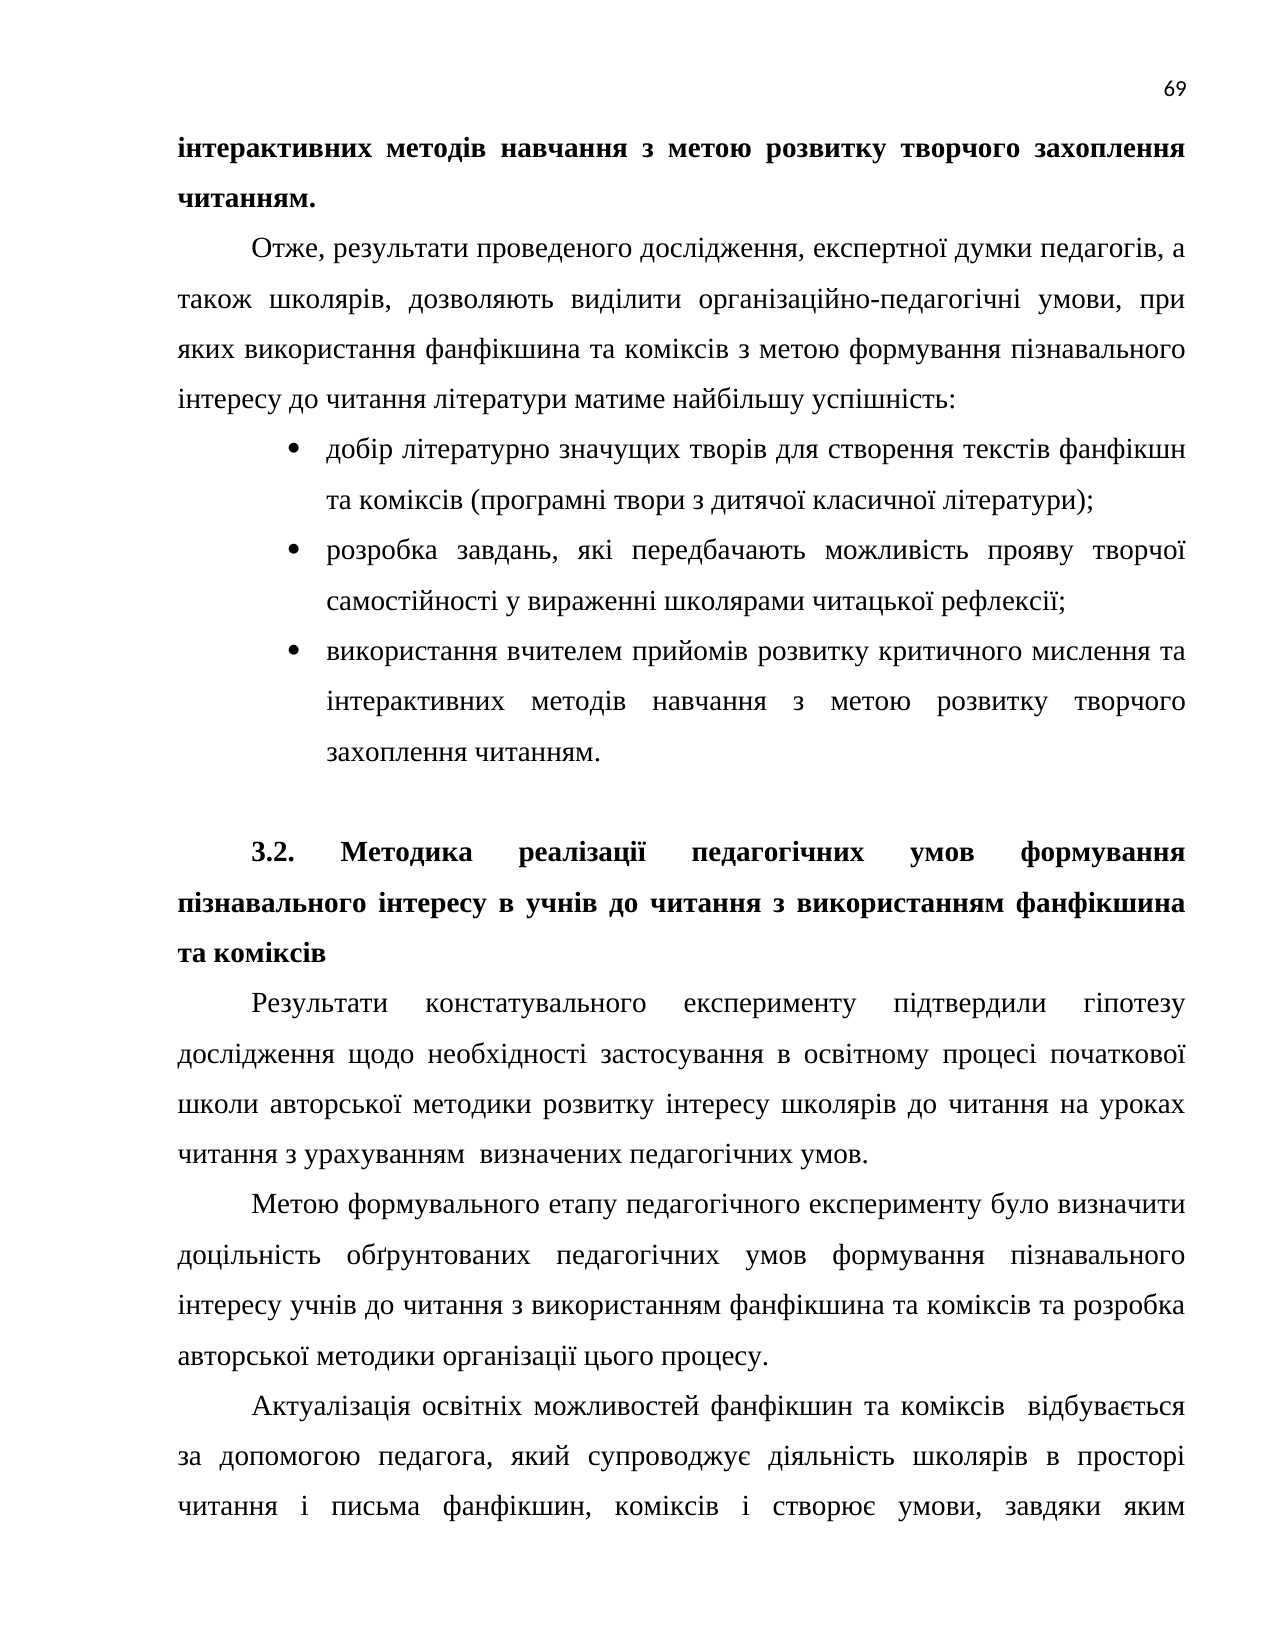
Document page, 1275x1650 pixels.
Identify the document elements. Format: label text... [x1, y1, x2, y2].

list добір літературно значущих творів для створення текстів фанфікшн та коміксів (програмні твори з дитячої класичної літератури); [288, 432, 1186, 516]
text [177, 130, 1186, 214]
text Результати констатувального експерименту підтвердили гіпотезу дослідження щодо необхідності застосування в освітному процесі початкової школи авторської методики розвитку інтересу школярів до читання на уроках читання з урахуванням визначених педагогічних умов. [177, 985, 1186, 1170]
text Отже, результати проведеного дослідження, експертної думки педагогів, а також школярів, дозволяють виділити організаційно-педагогічні умови, при яких використання фанфікшина та коміксів з метою формування пізнавального інтересу до читання літератури матиме найбільшу успішність: [177, 230, 1186, 415]
list використання вчителем прийомів розвитку критичного мислення та інтерактивних методів навчання з метою розвитку творчого захоплення читанням. [288, 633, 1186, 767]
text Метою формувального етапу педагогічного експерименту було визначити доцільність обґрунтованих педагогічних умов формування пізнавального інтересу учнів до читання з використанням фанфікшина та коміксів та розробка авторської методики організації цього процесу. [177, 1187, 1186, 1371]
text 3.2. Методика реалізації педагогічних умов формування пізнавального інтересу в учнів до читання з використанням фанфікшина та коміксів [177, 834, 1186, 969]
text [177, 1388, 1186, 1522]
list розробка завдань, які передбачають можливість прояву творчої самостійності у вираженні школярами читацької рефлексії; [288, 532, 1186, 616]
